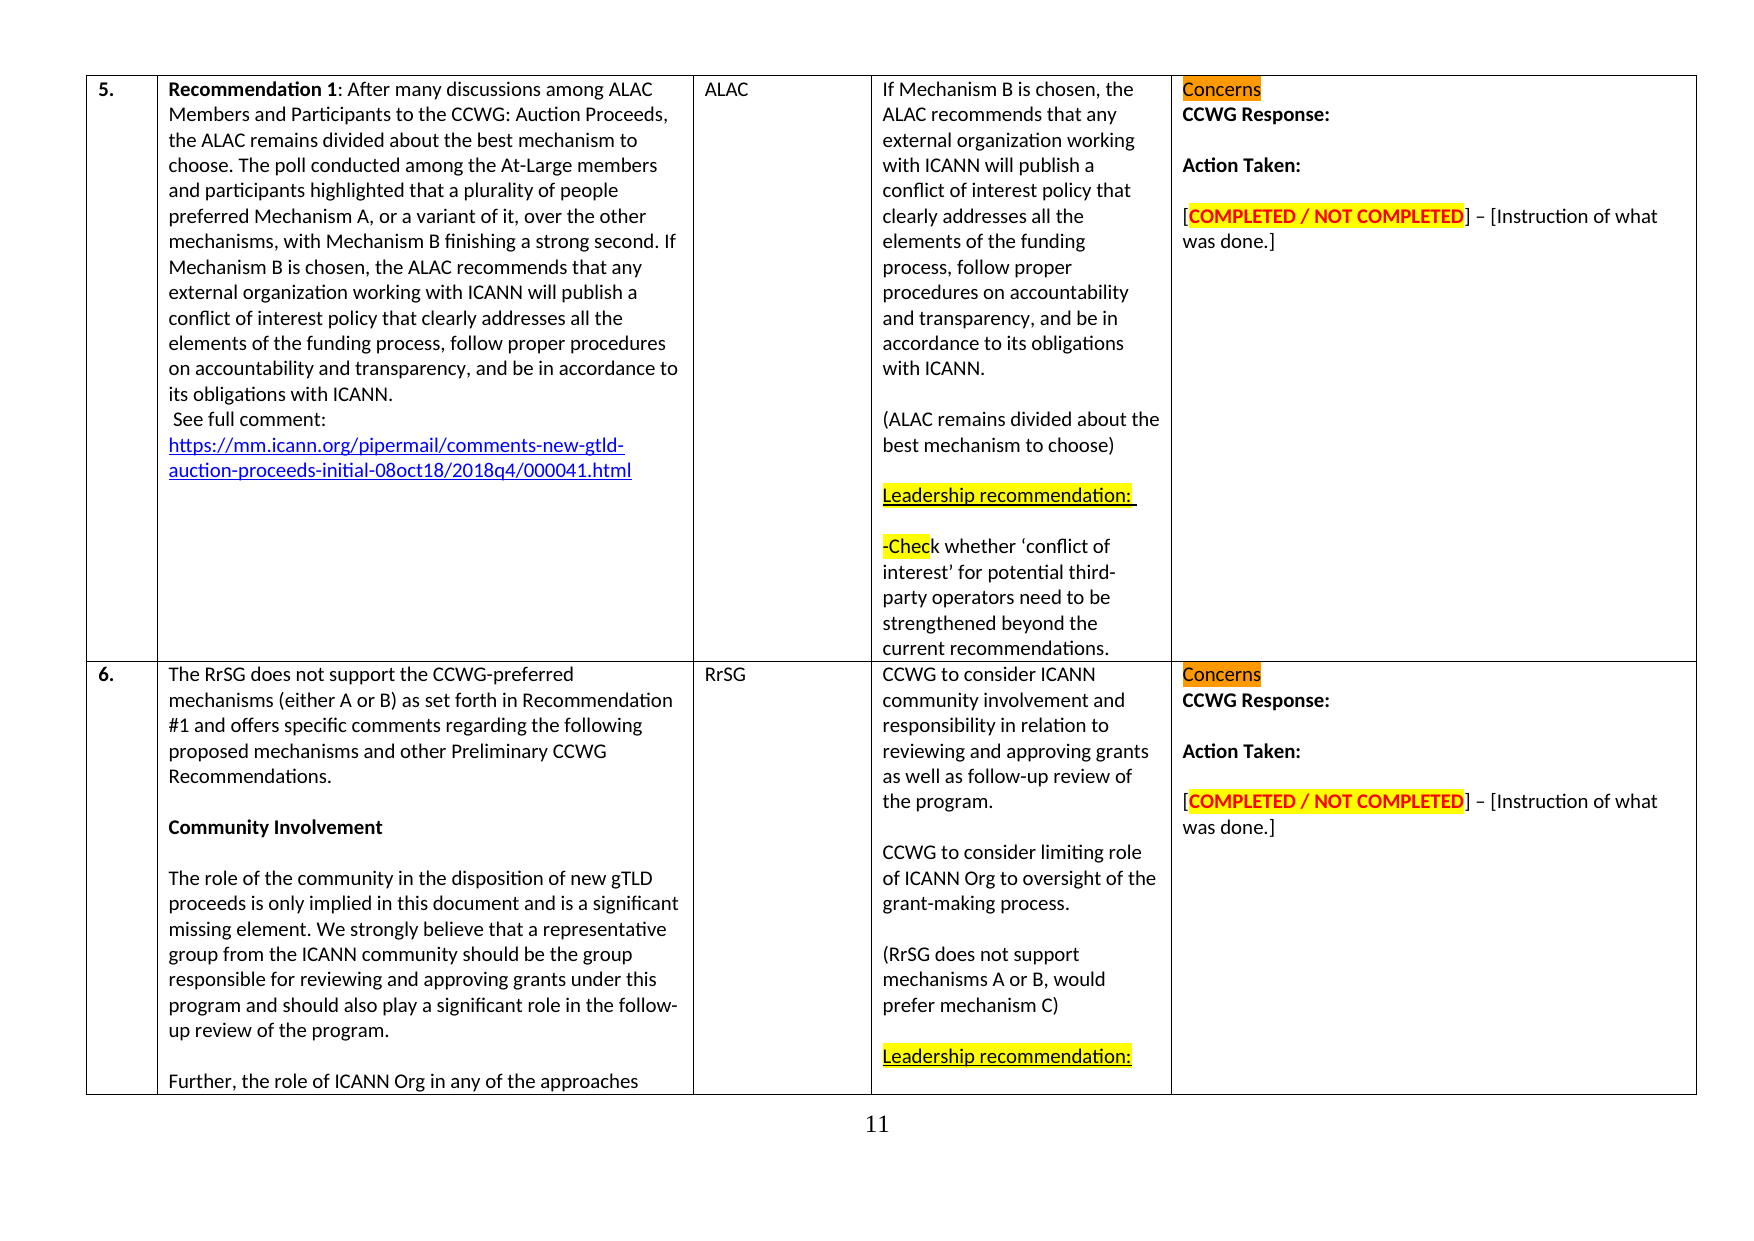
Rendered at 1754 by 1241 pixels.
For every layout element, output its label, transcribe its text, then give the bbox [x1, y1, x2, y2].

table_cell Recommendation 1: After many discussions among ALAC Members and Participants to the CCWG: Auction Proceeds, the ALAC remains divided about the best mechanism to choose. The poll conducted among the At-Large members and participants highlighted that a plurality of people preferred Mechanism A, or a variant of it, over the other mechanisms, with Mechanism B finishing a strong second. If Mechanism B is chosen, the ALAC recommends that any external organization working with ICANN will publish a conflict of interest policy that clearly addresses all the elements of the funding process, follow proper procedures on accountability and transparency, and be in accordance to its obligations with ICANN. See full comment: https://mm.icann.org/pipermail/comments-new-gtld-auction-proceeds-initial-08oct18/2018q4/000041.html [158, 76, 693, 661]
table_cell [872, 662, 1171, 1094]
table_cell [1172, 662, 1696, 1094]
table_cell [158, 662, 693, 1094]
table_cell If Mechanism B is chosen, the ALAC recommends that any external organization working with ICANN will publish a conflict of interest policy that clearly addresses all the elements of the funding process, follow proper procedures on accountability and transparency, and be in accordance to its obligations with ICANN. (ALAC remains divided about the best mechanism to choose) Leadership recommendation: -Check whether ‘conflict of interest’ for potential third-party operators need to be strengthened beyond the current recommendations. [872, 76, 1171, 661]
table_cell 5. [87, 76, 157, 661]
table_cell Concerns CCWG Response: Action Taken: [COMPLETED / NOT COMPLETED] – [Instruction of what was done.] [1172, 76, 1696, 661]
table_cell 6. [87, 662, 157, 1094]
table_cell RrSG [694, 662, 871, 1094]
table_cell ALAC [694, 76, 871, 661]
